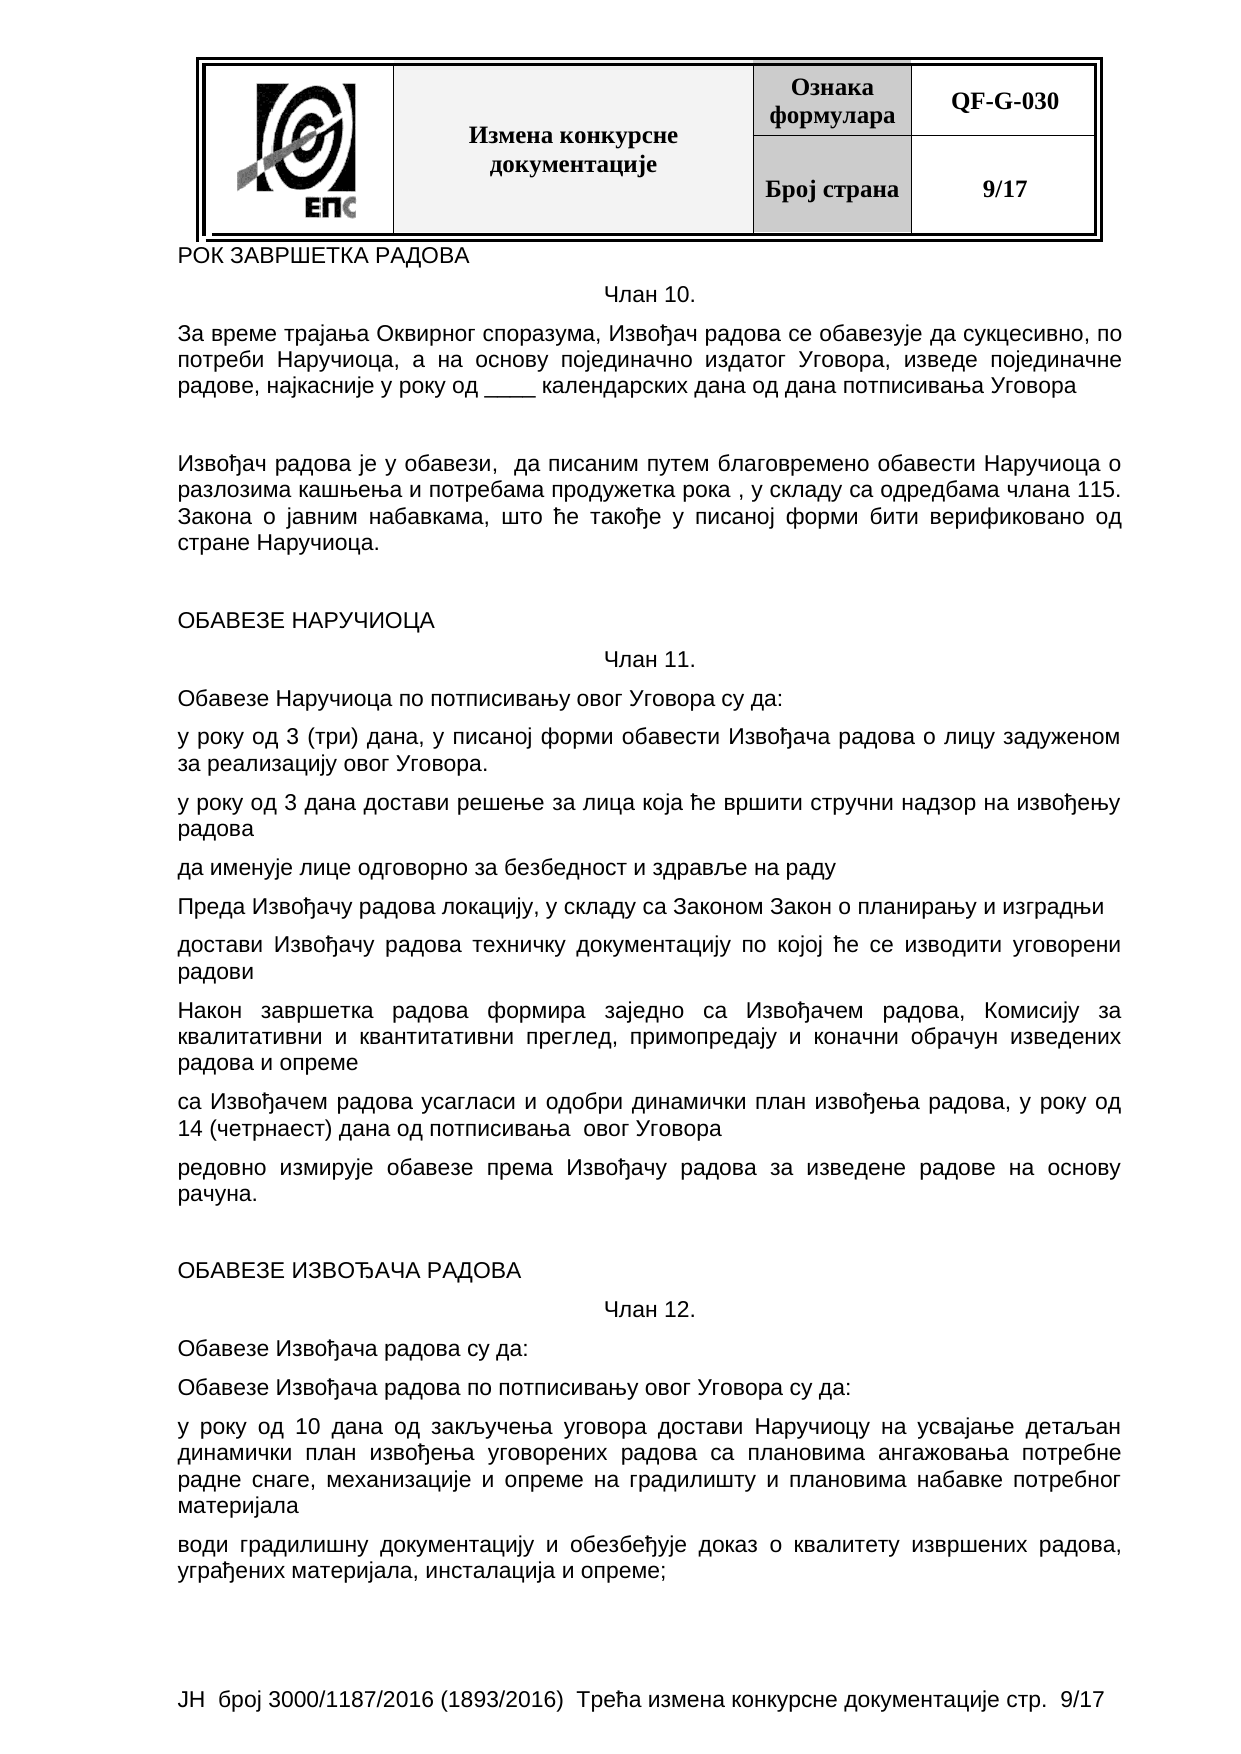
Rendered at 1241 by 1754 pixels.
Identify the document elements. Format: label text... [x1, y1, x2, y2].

text ОБАВЕЗЕ НАРУЧИОЦА [177, 607, 1122, 633]
text у року од 10 дана од закључења уговора достави Наручиоцу на усвајање детаљан динамички план извођења уговорених радова са плановима ангажовања потребне радне снаге, механизације и опреме на градилишту и плановима набавке потребног материјала [177, 1413, 1122, 1518]
text ОБАВЕЗЕ ИЗВОЂАЧА РАДОВА [177, 1257, 1122, 1284]
text Обавезе Извођача радова су да: [177, 1335, 1122, 1362]
text Извођач радова је у обавези, да писаним путем благовремено обавести Наручиоца о разлозима кашњења и потребама продужетка рока , у складу са одредбама члана 115. Закона о јавним набавкама, што ће такође у писаној форми бити верификовано од стране Наручиоца. [177, 450, 1122, 555]
text достави Извођачу радова техничку документацију по којој ће се изводити уговорени радови [177, 931, 1122, 984]
text са Извођачем радова усагласи и одобри динамички план извођења радова, у року од 14 (четрнаест) дана од потписивања овог Уговора [177, 1088, 1122, 1141]
text РОК ЗАВРШЕТКА РАДОВА [177, 161, 1122, 268]
text Обавезе Извођача радова по потписивању овог Уговора су да: [177, 1374, 1122, 1400]
text Обавезе Наручиоца по потписивању овог Уговора су да: [177, 684, 1122, 711]
text да именује лице одговорно за безбедност и здравље на раду [177, 854, 1122, 880]
text у року од 3 (три) дана, у писаној форми обавести Извођача радова о лицу задуженом за реализацију овог Уговора. [177, 723, 1122, 776]
text За време трајања Оквирног споразума, Извођач радова се обавезује да сукцесивно, по потреби Наручиоца, а на основу појединачно издатог Уговора, изведе појединачне радове, најкасније у року од ____ календарских дана од дана потписивања Уговора [177, 319, 1122, 399]
text Члан 11. [177, 646, 1122, 672]
text редовно измирује обавезе према Извођачу радова за изведене радове на основу рачуна. [177, 1153, 1122, 1206]
text води градилишну документацију и обезбеђује доказ о квалитету извршених радова, уграђених материјала, инсталација и опреме; [177, 1531, 1122, 1583]
text у року од 3 дана достави решење за лица која ће вршити стручни надзор на извођењу радова [177, 788, 1122, 841]
text Члан 10. [177, 281, 1122, 307]
text Члан 12. [177, 1296, 1122, 1323]
text Преда Извођачу радова локацију, у складу са Законом Закон о планирању и изградњи [177, 893, 1122, 919]
text Након завршетка радова формира заједно са Извођачем радова, Комисију за квалитативни и квантитативни преглед, примопредају и коначни обрачун изведених радова и опреме [177, 997, 1122, 1076]
